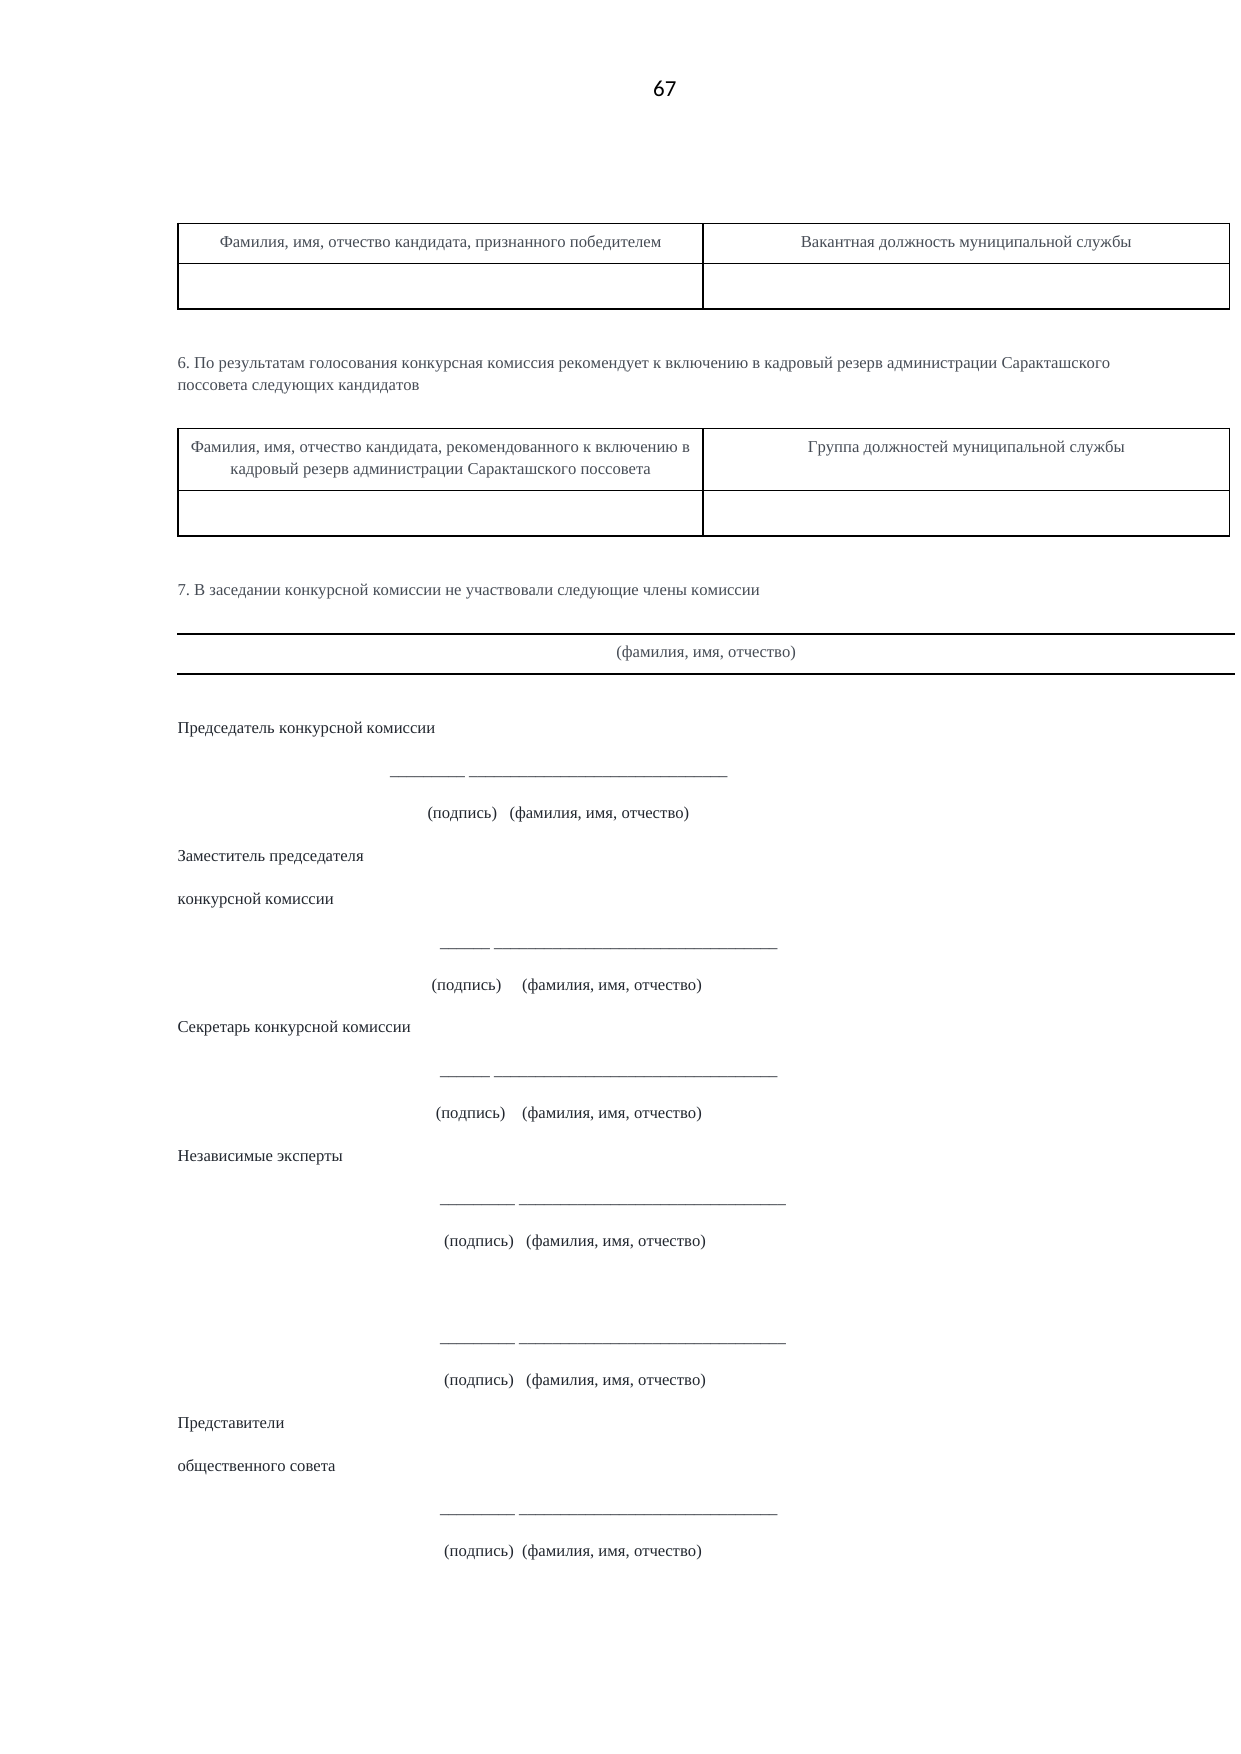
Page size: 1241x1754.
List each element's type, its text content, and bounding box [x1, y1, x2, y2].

text общественного совета [177, 1455, 1152, 1474]
text 7. В заседании конкурсной комиссии не участвовали следующие члены комиссии [177, 579, 1152, 599]
text (подпись) (фамилия, имя, отчество) [177, 803, 1152, 822]
text (подпись) (фамилия, имя, отчество) [177, 974, 1152, 993]
text Заместитель председателя [177, 846, 1152, 865]
text Представители [177, 1413, 1152, 1432]
text 6. По результатам голосования конкурсная комиссия рекомендует к включению в кадровый резерв администрации Саракташского поссовета следующих кандидатов [177, 352, 1152, 393]
text ______ __________________________________ [177, 1060, 1152, 1079]
text (подпись) (фамилия, имя, отчество) [177, 1103, 1152, 1122]
text _________ _______________________________ [177, 1498, 1152, 1517]
text ______ __________________________________ [177, 931, 1152, 951]
text _________ ________________________________ [177, 1188, 1152, 1207]
text (подпись) (фамилия, имя, отчество) [177, 1541, 1152, 1560]
text Секретарь конкурсной комиссии [177, 1017, 1152, 1036]
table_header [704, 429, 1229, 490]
text Председатель конкурсной комиссии [177, 717, 1152, 737]
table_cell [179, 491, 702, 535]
text (подпись) (фамилия, имя, отчество) [177, 1231, 1152, 1250]
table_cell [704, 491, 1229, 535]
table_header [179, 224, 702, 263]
text конкурсной комиссии [177, 889, 1152, 908]
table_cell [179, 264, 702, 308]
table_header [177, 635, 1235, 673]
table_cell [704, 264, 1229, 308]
text (подпись) (фамилия, имя, отчество) [177, 1370, 1152, 1389]
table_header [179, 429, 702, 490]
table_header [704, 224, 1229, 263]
text _________ _______________________________ [177, 760, 1152, 779]
text Независимые эксперты [177, 1146, 1152, 1165]
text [177, 1327, 1152, 1346]
